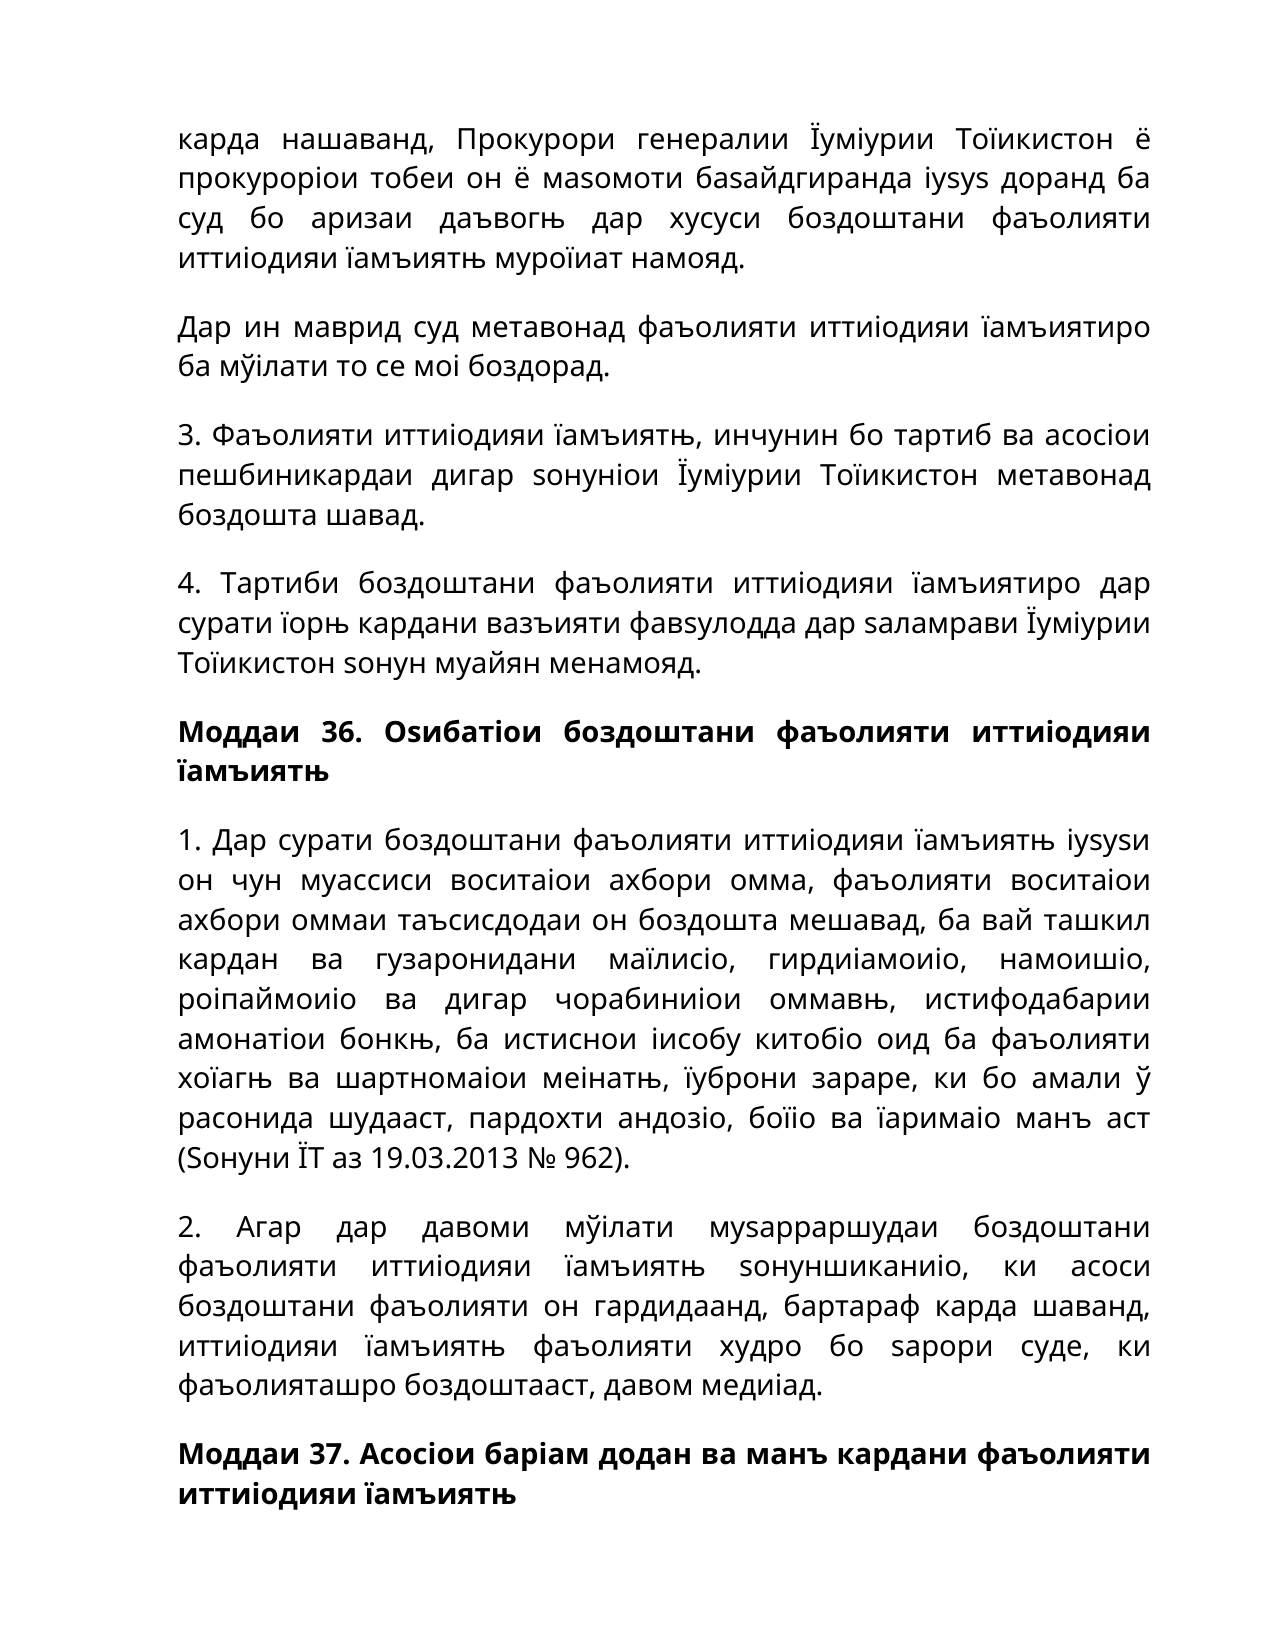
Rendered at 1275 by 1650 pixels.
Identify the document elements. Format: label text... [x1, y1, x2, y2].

text 3. Фаъолияти иттиіодияи їамъиятњ, инчунин бо тартиб ва асосіои пешбиникардаи дигар ѕонуніои Їуміурии Тоїикистон метавонад боздошта шавад. [177, 414, 1152, 534]
text Дар ин маврид суд метавонад фаъолияти иттиіодияи їамъиятиро ба мўілати то се моі боздорад. [177, 306, 1152, 385]
text 4. Тартиби боздоштани фаъолияти иттиіодияи їамъиятиро дар сурати їорњ кардани вазъияти фавѕулодда дар ѕаламрави Їуміурии Тоїикистон ѕонун муайян менамояд. [177, 563, 1152, 682]
text 2. Агар дар давоми мўілати муѕарраршудаи боздоштани фаъолияти иттиіодияи їамъиятњ ѕонуншиканиіо, ки асоси боздоштани фаъолияти он гардидаанд, бартараф карда шаванд, иттиіодияи їамъиятњ фаъолияти худро бо ѕарори суде, ки фаъолияташро боздоштааст, давом медиіад. [177, 1206, 1152, 1404]
text 1. Дар сурати боздоштани фаъолияти иттиіодияи їамъиятњ іуѕуѕи он чун муассиси воситаіои ахбори омма, фаъолияти воситаіои ахбори оммаи таъсисдодаи он боздошта мешавад, ба вай ташкил кардан ва гузаронидани маїлисіо, гирдиіамоиіо, намоишіо, роіпаймоиіо ва дигар чорабиниіои оммавњ, истифодабарии амонатіои бонкњ, ба истиснои іисобу китобіо оид ба фаъолияти хоїагњ ва шартномаіои меінатњ, їуброни зараре, ки бо амали ў расонида шудааст, пардохти андозіо, боїіо ва їаримаіо манъ аст (Ѕонуни ЇТ аз 19.03.2013 № 962). [177, 819, 1152, 1177]
text Моддаи 37. Асосіои баріам додан ва манъ кардани фаъолияти иттиіодияи їамъиятњ [177, 1433, 1152, 1513]
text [177, 118, 1152, 277]
text Моддаи 36. Оѕибатіои боздоштани фаъолияти иттиіодияи їамъиятњ [177, 711, 1152, 790]
